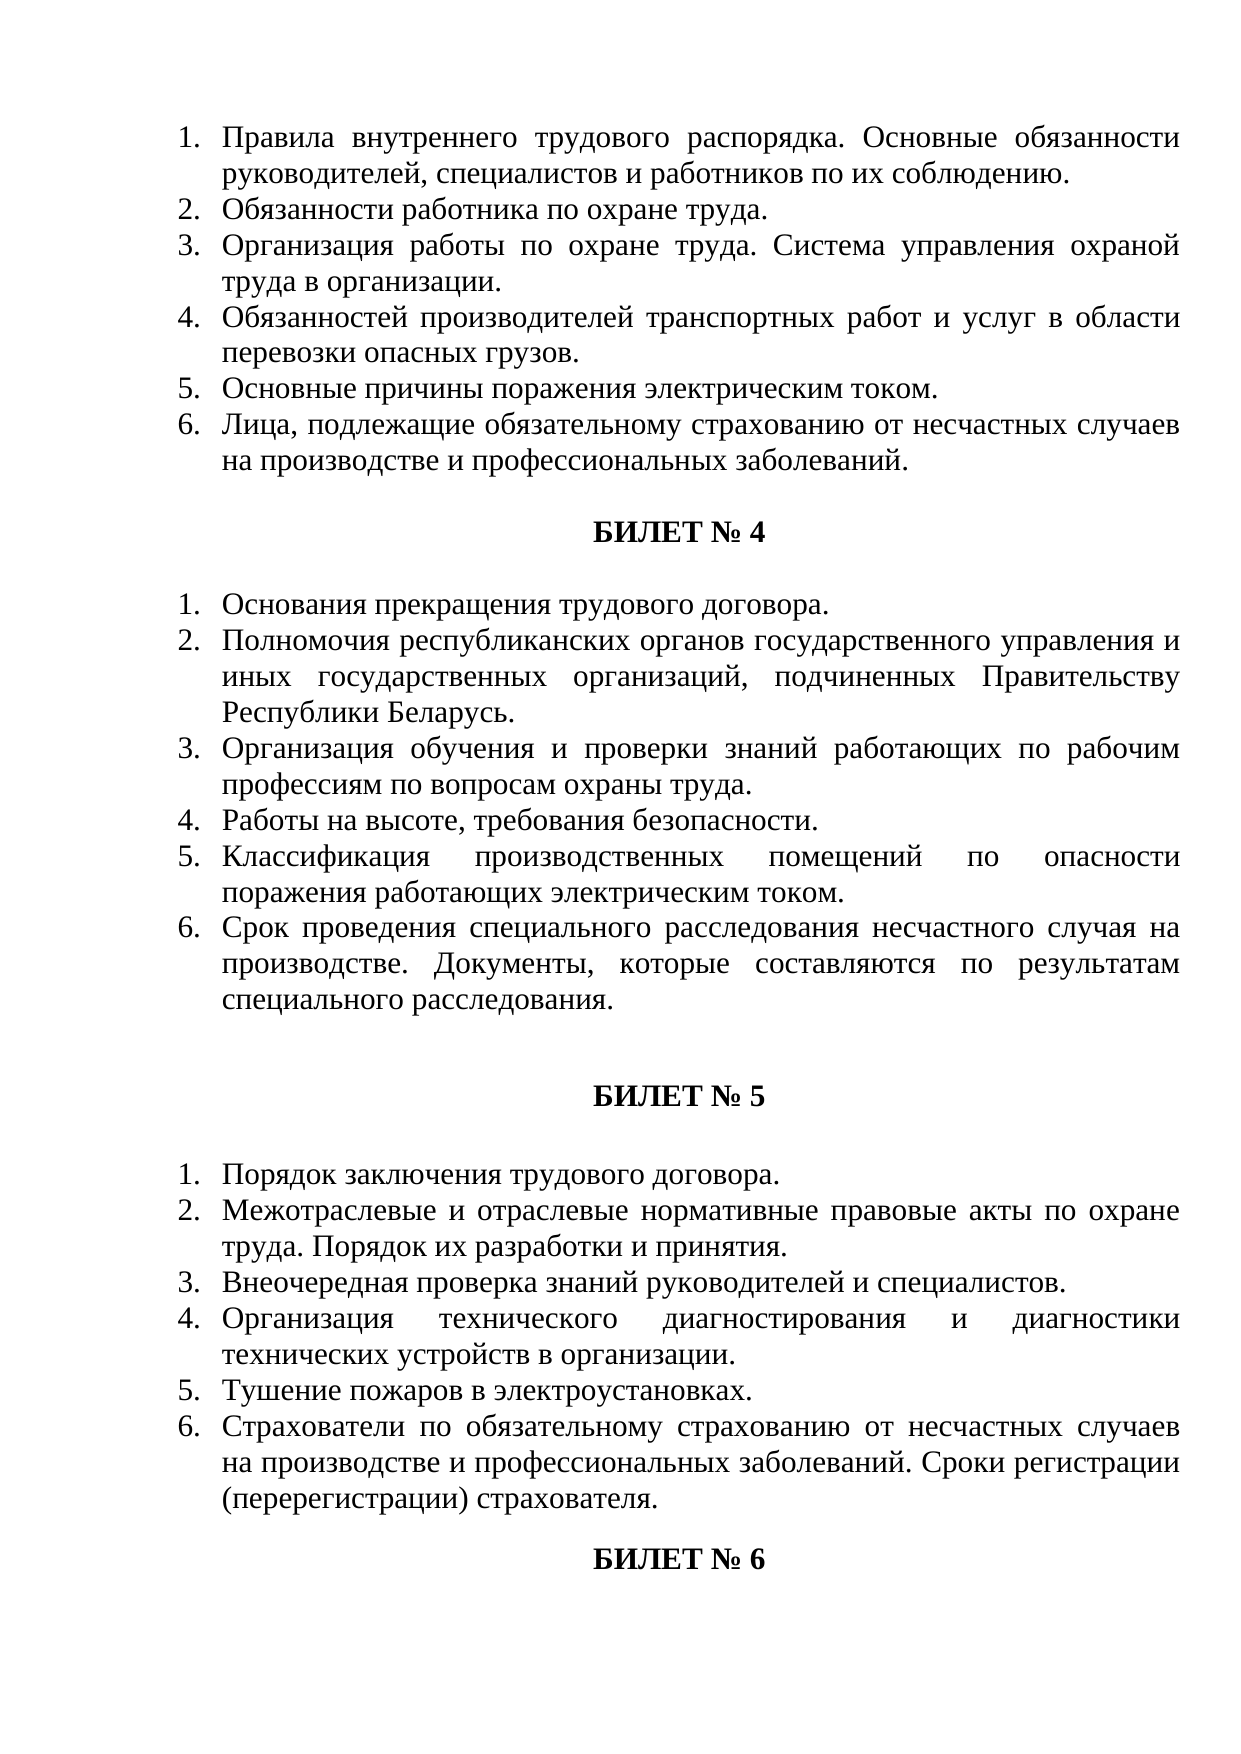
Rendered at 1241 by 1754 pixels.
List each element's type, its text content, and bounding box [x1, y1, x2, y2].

list Межотраслевые и отраслевые нормативные правовые акты по охране труда. Порядок их разработки и принятия. [177, 1192, 1181, 1263]
list Внеочередная проверка знаний руководителей и специалистов. [177, 1263, 1181, 1299]
text 2. Полномочия республиканских органов государственного управления и иных государственных организаций, подчиненных Правительству Республики Беларусь. [177, 621, 1181, 729]
list Порядок заключения трудового договора. [177, 1156, 1181, 1192]
list Основные причины поражения электрическим током. [177, 370, 1181, 406]
text 1. Основания прекращения трудового договора. [177, 585, 1181, 621]
list Лица, подлежащие обязательному страхованию от несчастных случаев на производстве и профессиональных заболеваний. [177, 406, 1181, 477]
list Организация работы по охране труда. Система управления охраной труда в организации. [177, 226, 1181, 298]
text БИЛЕТ № 6 [177, 1540, 1181, 1576]
list Тушение пожаров в электроустановках. [177, 1371, 1181, 1407]
list Организация технического диагностирования и диагностики технических устройств в организации. [177, 1299, 1181, 1371]
text 6. Срок проведения специального расследования несчастного случая на производстве. Документы, которые составляются по результатам специального расследования. [177, 909, 1181, 1017]
list Обязанности работника по охране труда. [177, 190, 1181, 226]
text 4. Работы на высоте, требования безопасности. [177, 801, 1181, 837]
text БИЛЕТ № 4 [177, 513, 1181, 549]
text БИЛЕТ № 5 [177, 1077, 1181, 1113]
list Правила внутреннего трудового распорядка. Основные обязанности руководителей, специалистов и работников по их соблюдению. [177, 118, 1181, 190]
list Обязанностей производителей транспортных работ и услуг в области перевозки опасных грузов. [177, 298, 1181, 370]
text 3. Организация обучения и проверки знаний работающих по рабочим профессиям по вопросам охраны труда. [177, 729, 1181, 801]
text 5. Классификация производственных помещений по опасности поражения работающих электрическим током. [177, 837, 1181, 909]
list Страхователи по обязательному страхованию от несчастных случаев на производстве и профессиональных заболеваний. Сроки регистрации (перерегистрации) страхователя. [177, 1407, 1181, 1515]
